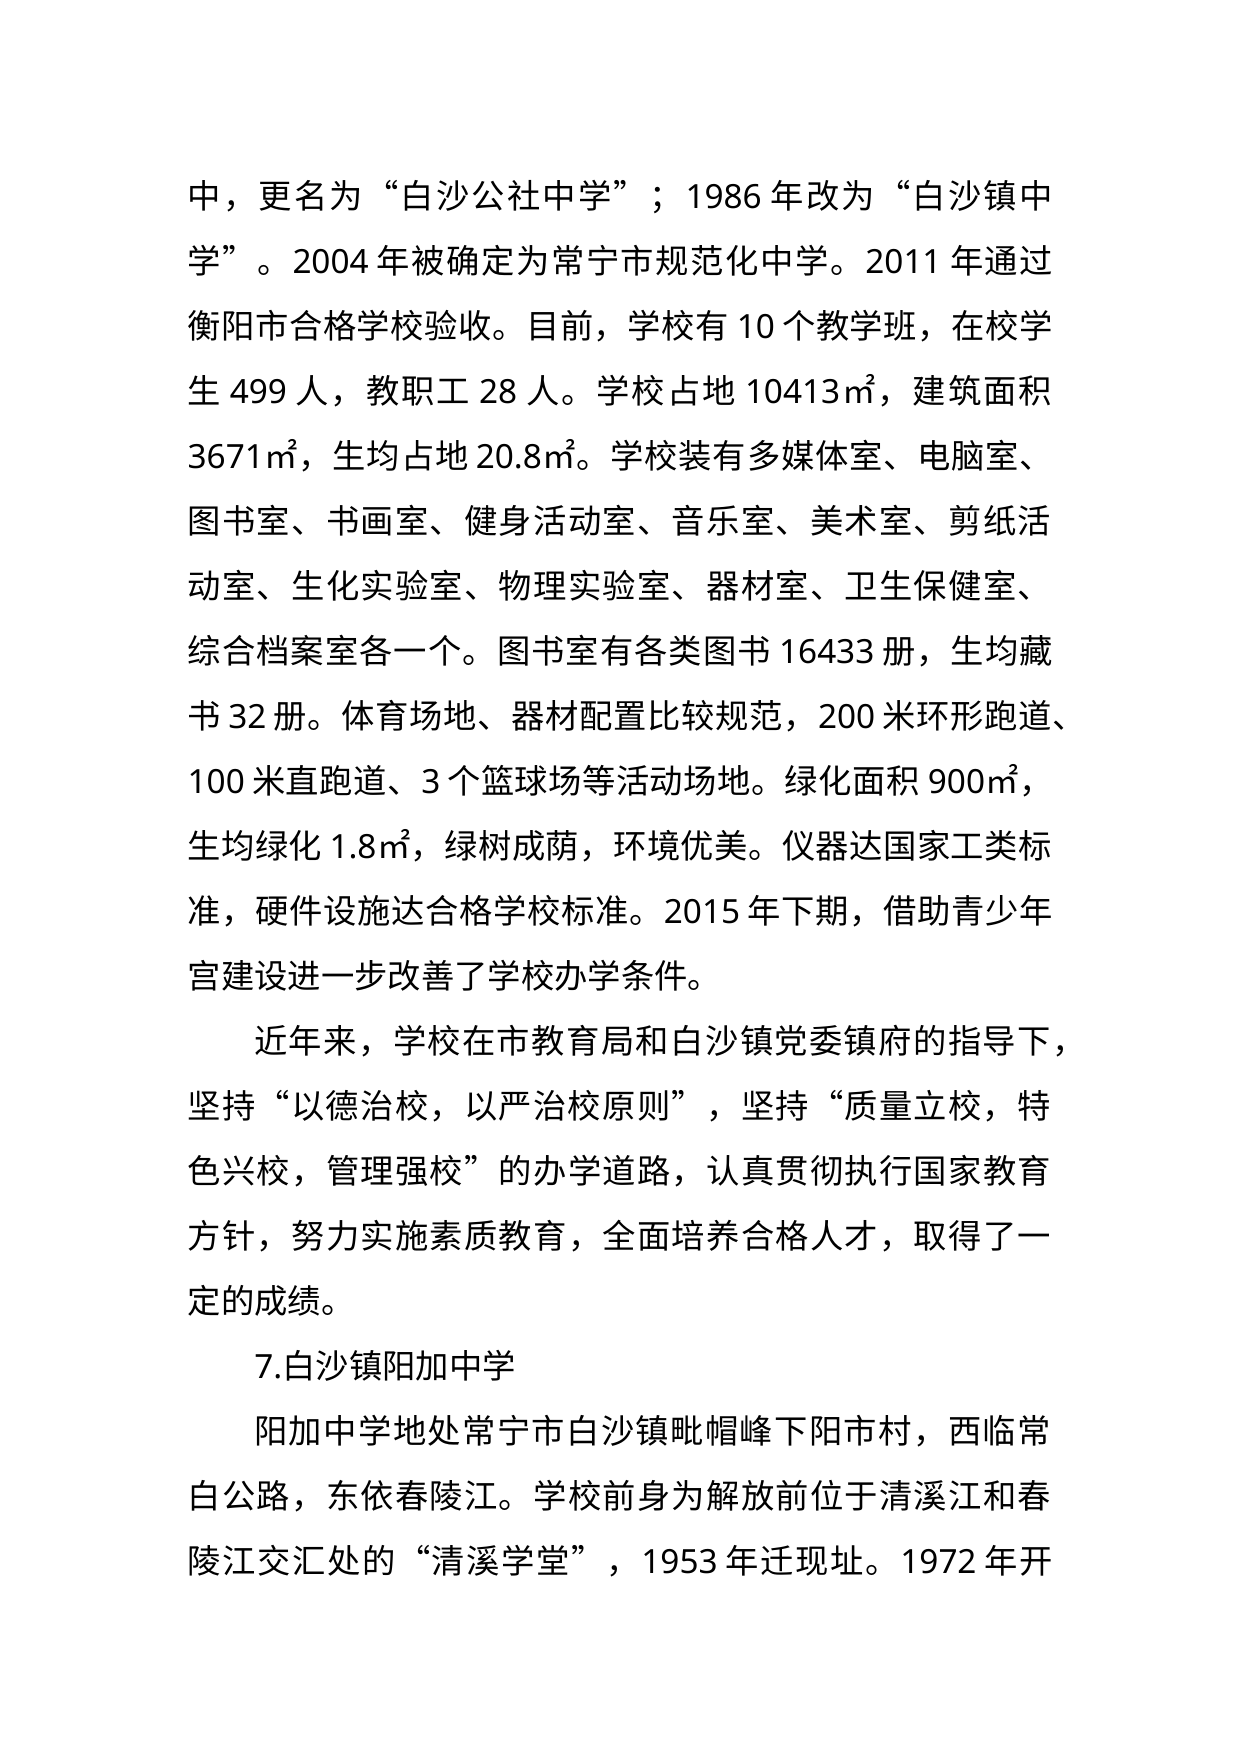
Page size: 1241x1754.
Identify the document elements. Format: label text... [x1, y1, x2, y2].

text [187, 162, 1053, 1007]
text 7.白沙镇阳加中学 [187, 1332, 1053, 1397]
text 近年来，学校在市教育局和白沙镇党委镇府的指导下，坚持“以德治校，以严治校原则”，坚持“质量立校，特色兴校，管理强校”的办学道路，认真贯彻执行国家教育方针，努力实施素质教育，全面培养合格人才，取得了一定的成绩。 [187, 1007, 1053, 1332]
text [187, 1397, 1053, 1592]
